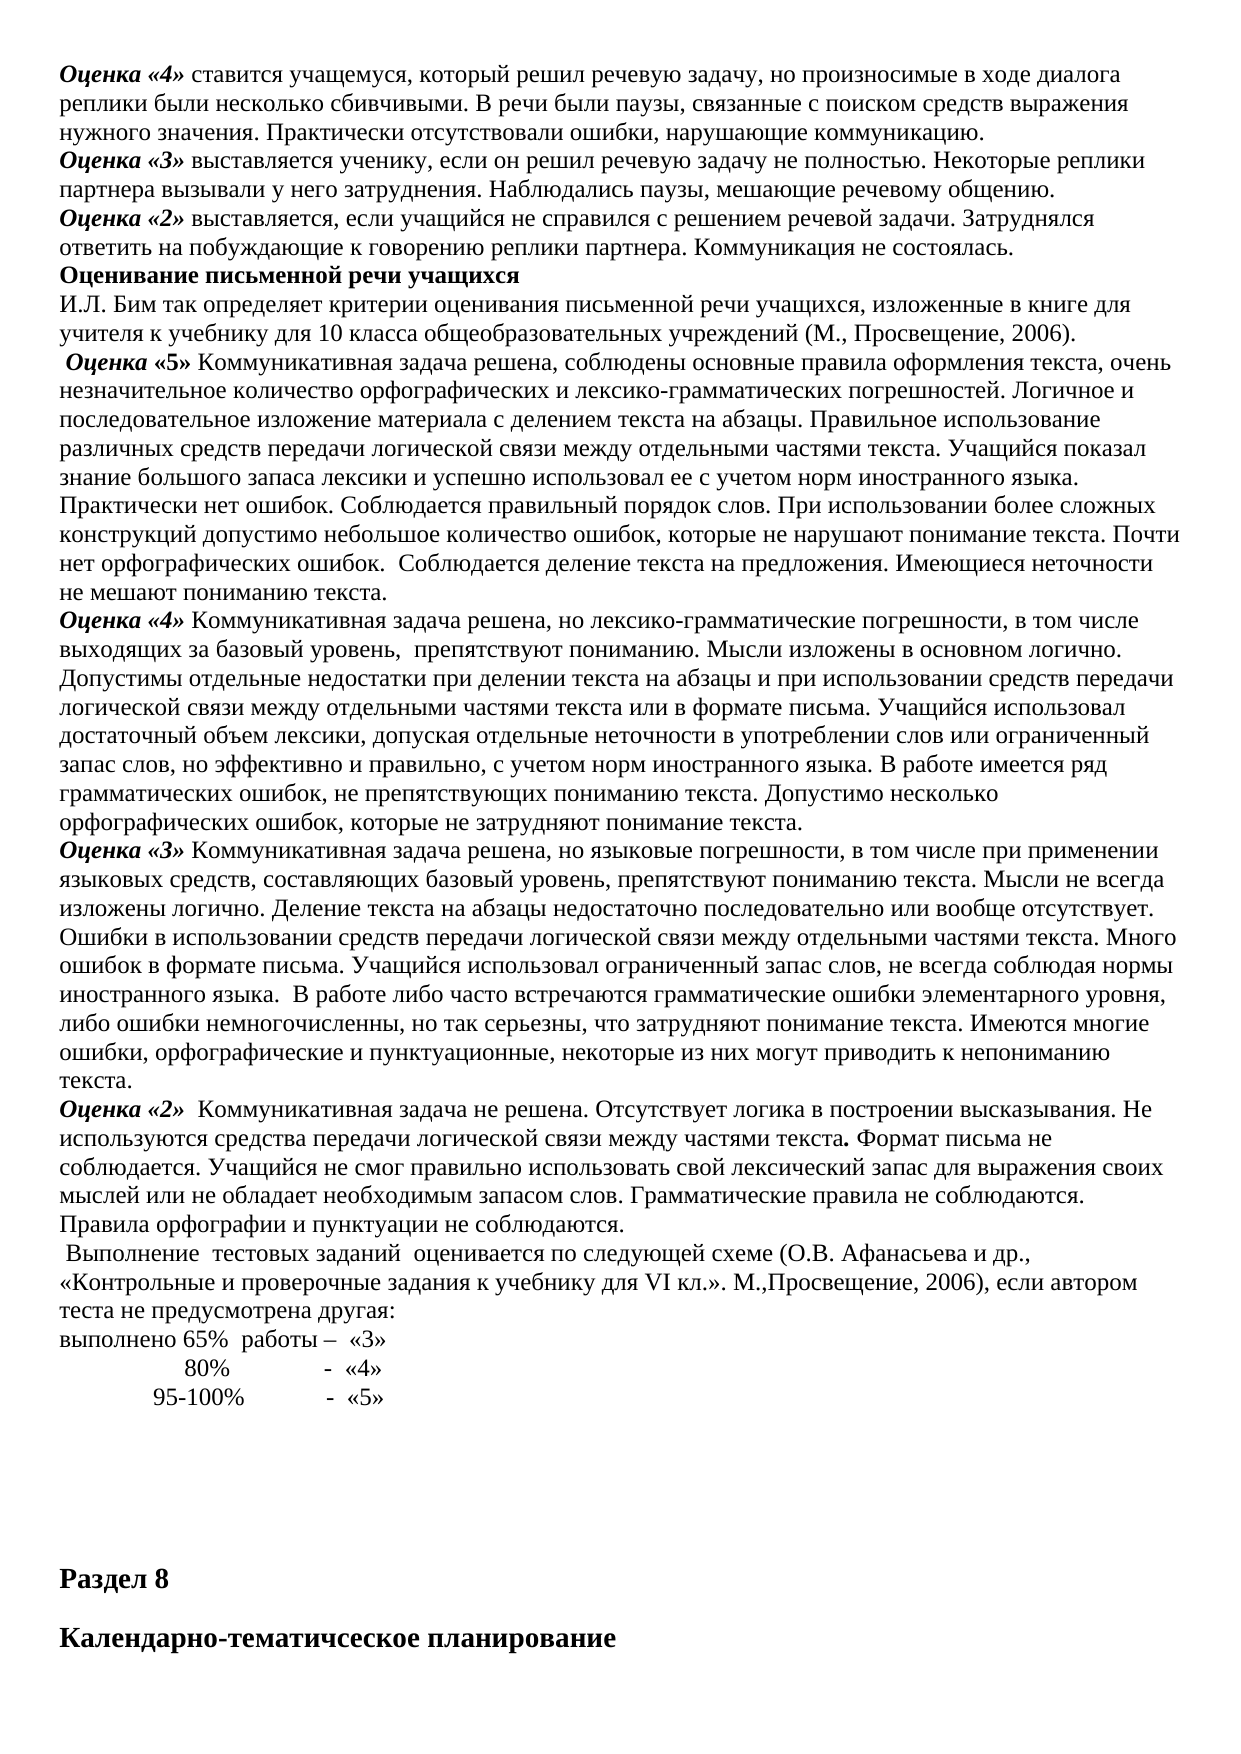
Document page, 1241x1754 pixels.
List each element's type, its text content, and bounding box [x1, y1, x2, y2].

text Раздел 8 [59, 1561, 1181, 1595]
text И.Л. Бим так определяет критерии оценивания письменной речи учащихся, изложенные в книге для учителя к учебнику для 10 класса общеобразовательных учреждений (М., Просвещение, 2006). [59, 289, 1181, 347]
text 80% - «4» [59, 1353, 1181, 1382]
text Оценка «2» Коммуникативная задача не решена. Отсутствует логика в построении высказывания. Не используются средства передачи логической связи между частями текста. Формат письма не соблюдается. Учащийся не смог правильно использовать свой лексический запас для выражения своих мыслей или не обладает необходимым запасом слов. Грамматические правила не соблюдаются. Правила орфографии и пунктуации не соблюдаются. [59, 1094, 1181, 1238]
text Оценка «4» ставится учащемуся, который решил речевую задачу, но произносимые в ходе диалога реплики были несколько сбивчивыми. В речи были паузы, связанные с поиском средств выражения нужного значения. Практически отсутствовали ошибки, нарушающие коммуникацию. [59, 59, 1181, 145]
text Выполнение тестовых заданий оценивается по следующей схеме (О.В. Афанасьева и др., «Контрольные и проверочные задания к учебнику для VI кл.». М.,Просвещение, 2006), если автором теста не предусмотрена другая: [59, 1238, 1181, 1324]
text Оценка «4» Коммуникативная задача решена, но лексико-грамматические погрешности, в том числе выходящих за базовый уровень, препятствуют пониманию. Мысли изложены в основном логично. Допустимы отдельные недостатки при делении текста на абзацы и при использовании средств передачи логической связи между отдельными частями текста или в формате письма. Учащийся использовал достаточный объем лексики, допуская отдельные неточности в употреблении слов или ограниченный запас слов, но эффективно и правильно, с учетом норм иностранного языка. В работе имеется ряд грамматических ошибок, не препятствующих пониманию текста. Допустимо несколько орфографических ошибок, которые не затрудняют понимание текста. [59, 605, 1181, 835]
text Календарно-тематичсеское планирование [59, 1621, 1181, 1654]
text выполнено 65% работы – «3» [59, 1324, 1181, 1353]
text 95-100% - «5» [59, 1382, 1181, 1410]
text Оценка «3» Коммуникативная задача решена, но языковые погрешности, в том числе при применении языковых средств, составляющих базовый уровень, препятствуют пониманию текста. Мысли не всегда изложены логично. Деление текста на абзацы недостаточно последовательно или вообще отсутствует. Ошибки в использовании средств передачи логической связи между отдельными частями текста. Много ошибок в формате письма. Учащийся использовал ограниченный запас слов, не всегда соблюдая нормы иностранного языка. В работе либо часто встречаются грамматические ошибки элементарного уровня, либо ошибки немногочисленны, но так серьезны, что затрудняют понимание текста. Имеются многие ошибки, орфографические и пунктуационные, некоторые из них могут приводить к непониманию текста. [59, 835, 1181, 1094]
text Оценка «3» выставляется ученику, если он решил речевую задачу не полностью. Некоторые реплики партнера вызывали у него затруднения. Наблюдались паузы, мешающие речевому общению. [59, 145, 1181, 203]
text Оценка «2» выставляется, если учащийся не справился с решением речевой задачи. Затруднялся ответить на побуждающие к говорению реплики партнера. Коммуникация не состоялась. [59, 203, 1181, 260]
text Оценка «5» Коммуникативная задача решена, соблюдены основные правила оформления текста, очень незначительное количество орфографических и лексико-грамматических погрешностей. Логичное и последовательное изложение материала с делением текста на абзацы. Правильное использование различных средств передачи логической связи между отдельными частями текста. Учащийся показал знание большого запаса лексики и успешно использовал ее с учетом норм иностранного языка. Практически нет ошибок. Соблюдается правильный порядок слов. При использовании более сложных конструкций допустимо небольшое количество ошибок, которые не нарушают понимание текста. Почти нет орфографических ошибок. Соблюдается деление текста на предложения. Имеющиеся неточности не мешают пониманию текста. [59, 347, 1181, 605]
text Оценивание письменной речи учащихся [59, 260, 1181, 289]
